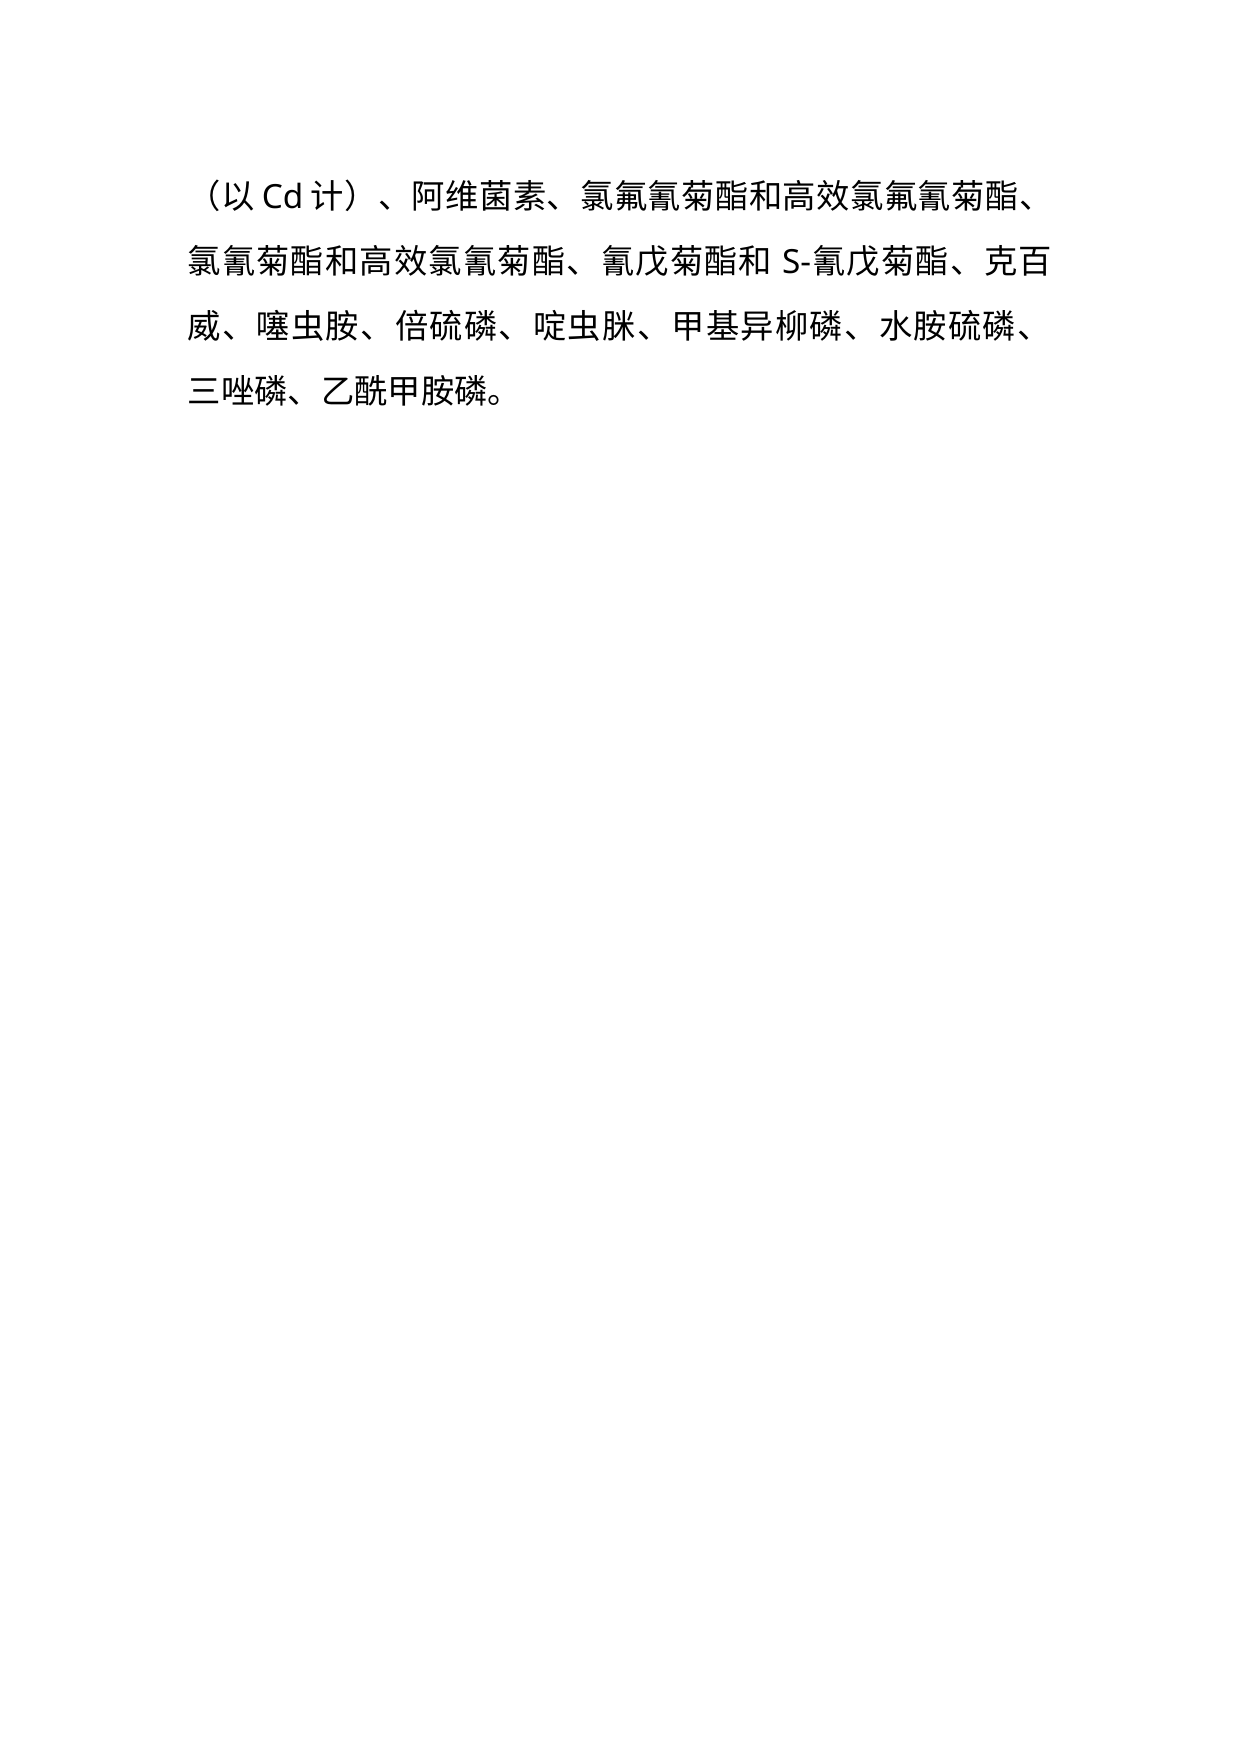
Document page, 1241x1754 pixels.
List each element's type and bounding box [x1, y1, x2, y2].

list [187, 162, 1053, 422]
